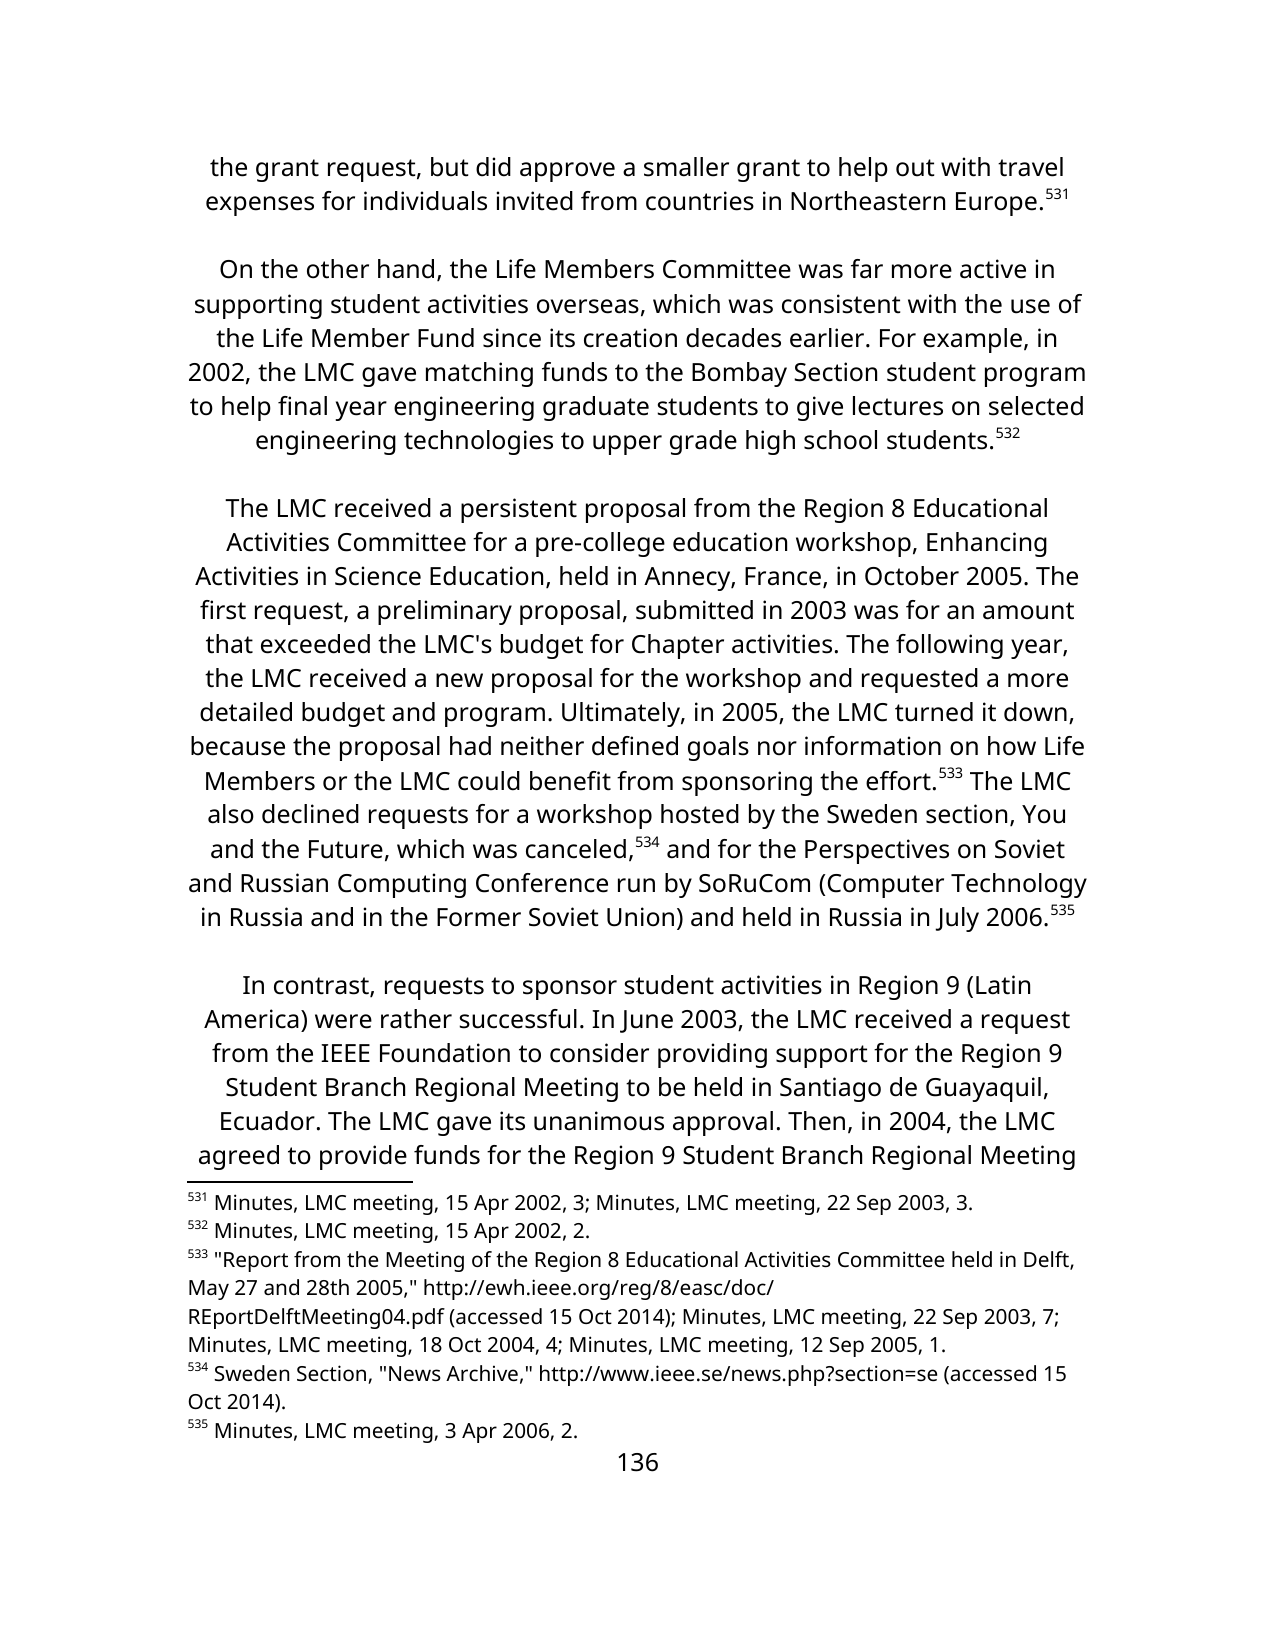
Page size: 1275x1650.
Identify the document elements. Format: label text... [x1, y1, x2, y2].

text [187, 967, 1087, 1172]
text On the other hand, the Life Members Committee was far more active in supporting student activities overseas, which was consistent with the use of the Life Member Fund since its creation decades earlier. For example, in 2002, the LMC gave matching funds to the Bombay Section student program to help final year engineering graduate students to give lectures on selected engineering technologies to upper grade high school students. [187, 252, 1087, 457]
text The LMC received a persistent proposal from the Region 8 Educational Activities Committee for a pre-college education workshop, Enhancing Activities in Science Education, held in , in October 2005. The first request, a preliminary proposal, submitted in 2003 was for an amount that exceeded the LMC's budget for Chapter activities. The following year, the LMC received a new proposal for the workshop and requested a more detailed budget and program. Ultimately, in 2005, the LMC turned it down, because the proposal had neither defined goals nor information on how Life Members or the LMC could benefit from sponsoring the effort. The LMC also declined requests for a workshop hosted by the section, You and the Future, which was canceled, and for the Perspectives on Soviet and Russian Computing Conference run by SoRuCom (Computer Technology in and in the Former Soviet Union) and held in in July 2006. [187, 491, 1087, 933]
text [187, 150, 1087, 218]
